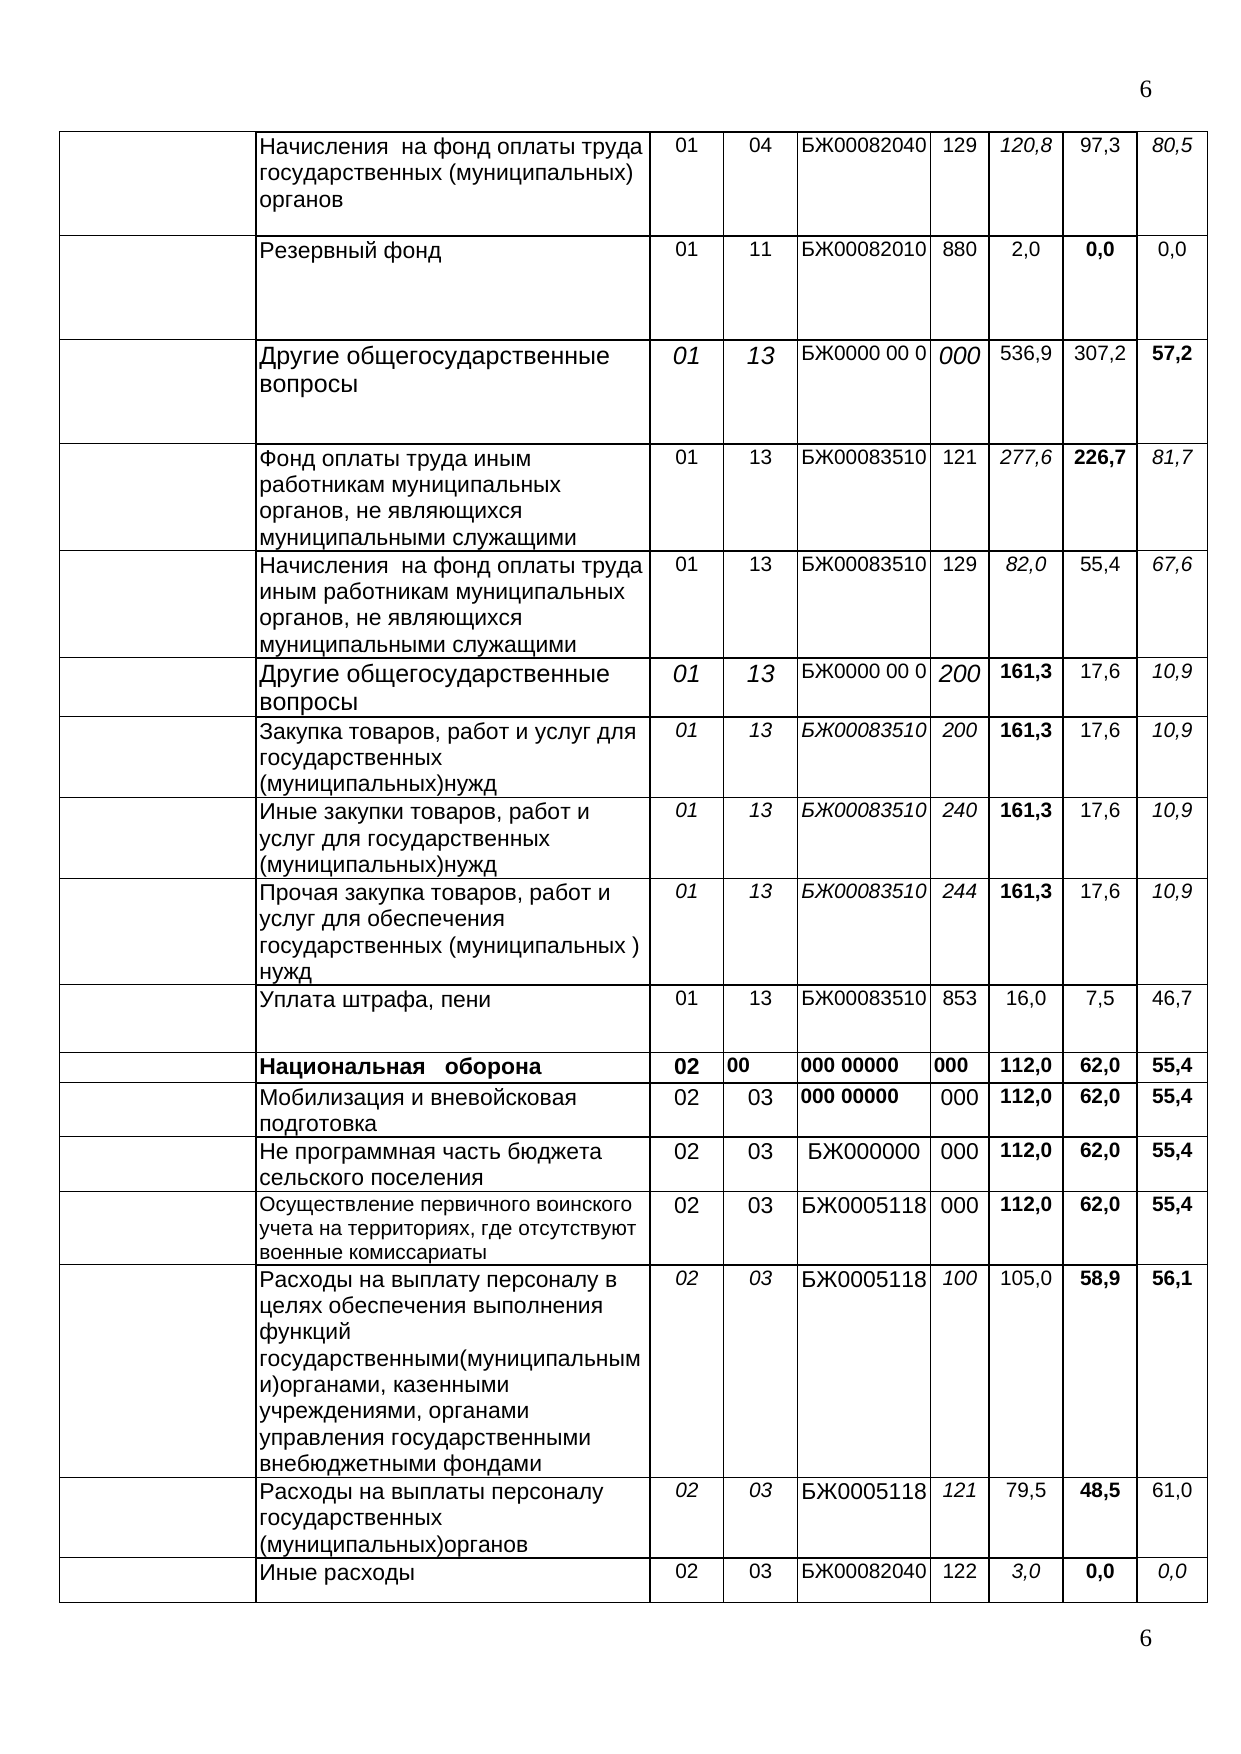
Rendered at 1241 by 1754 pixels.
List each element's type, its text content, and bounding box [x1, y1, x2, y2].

table_cell 01 [651, 798, 723, 877]
table_cell 200 [931, 718, 988, 797]
table_cell 58,9 [1064, 1266, 1136, 1476]
table_cell 161,3 [990, 659, 1062, 716]
table_cell БЖ00083510 [798, 798, 930, 877]
table_cell 121 [931, 1478, 988, 1557]
table_cell 0,0 [1138, 236, 1207, 339]
table_cell 129 [931, 552, 988, 657]
table_cell 55,4 [1064, 552, 1136, 657]
table_cell 13 [724, 552, 797, 657]
table_cell 13 [724, 445, 797, 550]
table_cell [60, 798, 255, 877]
table_cell 03 [724, 1266, 797, 1476]
table_cell 02 [651, 1266, 723, 1476]
table_cell 105,0 [990, 1266, 1062, 1476]
table_cell Осуществление первичного воинского учета на территориях, где отсутствуют военные комиссариаты [257, 1192, 649, 1264]
table_cell 03 [724, 1138, 797, 1191]
table_cell 10,9 [1138, 658, 1207, 716]
table_cell 55,4 [1138, 1053, 1207, 1082]
table_cell 000 00000 [798, 1084, 930, 1136]
table_cell БЖ0005118 [798, 1266, 930, 1476]
table_cell 3,0 [990, 1559, 1062, 1602]
table_cell 02 [651, 1053, 723, 1082]
table_cell 01 [651, 659, 723, 716]
table_cell 82,0 [990, 552, 1062, 657]
table_cell БЖ00083510 [798, 552, 930, 657]
table_cell [60, 1478, 255, 1557]
table_cell [60, 1558, 255, 1602]
table_cell 7,5 [1064, 986, 1136, 1052]
table_cell БЖ00083510 [798, 445, 930, 550]
table_cell 2,0 [990, 237, 1062, 339]
table_cell 01 [651, 552, 723, 657]
table_cell [60, 551, 255, 657]
table_cell 02 [651, 1138, 723, 1191]
table_cell Начисления на фонд оплаты труда иным работникам муниципальных органов, не являющихся муниципальными служащими [257, 552, 649, 657]
table_cell 01 [651, 133, 723, 235]
table_cell [60, 1137, 255, 1191]
table_cell [60, 879, 255, 984]
table_cell 02 [651, 1478, 723, 1557]
table_cell 67,6 [1138, 551, 1207, 657]
table_cell Уплата штрафа, пени [257, 986, 649, 1052]
table_cell 00 [724, 1053, 797, 1082]
table_cell 0,0 [1064, 237, 1136, 339]
table_cell 000 [931, 1138, 988, 1191]
table_cell 62,0 [1064, 1053, 1136, 1082]
table_cell 13 [724, 798, 797, 877]
table_cell [60, 717, 255, 797]
table_cell 120,8 [990, 133, 1062, 235]
table_cell 112,0 [990, 1084, 1062, 1136]
table_cell 10,9 [1138, 879, 1207, 984]
table_cell 853 [931, 986, 988, 1052]
table_cell Прочая закупка товаров, работ и услуг для обеспечения государственных (муниципальных ) нужд [257, 879, 649, 984]
table_cell 161,3 [990, 879, 1062, 984]
table_cell 02 [651, 1084, 723, 1136]
table_cell 79,5 [990, 1478, 1062, 1557]
table_cell [60, 985, 255, 1052]
table_cell 122 [931, 1559, 988, 1602]
table_cell [60, 340, 255, 443]
table_cell 000 00000 [798, 1053, 930, 1082]
table_cell 61,0 [1138, 1478, 1207, 1557]
table_cell 57,2 [1138, 340, 1207, 443]
table_cell 46,7 [1138, 985, 1207, 1052]
table_cell 55,4 [1138, 1137, 1207, 1191]
table_cell 112,0 [990, 1053, 1062, 1082]
table_cell 121 [931, 445, 988, 550]
table_cell Иные расходы [257, 1559, 649, 1602]
table_cell Не программная часть бюджета сельского поселения [257, 1138, 649, 1191]
table_cell 02 [651, 1192, 723, 1264]
table_cell 17,6 [1064, 798, 1136, 877]
table_cell БЖ0000 00 0 [798, 659, 930, 716]
table_cell [60, 1083, 255, 1136]
table_cell 02 [651, 1559, 723, 1602]
table_cell БЖ00083510 [798, 879, 930, 984]
table_cell БЖ00082040 [798, 1559, 930, 1602]
table_cell 112,0 [990, 1138, 1062, 1191]
table_cell БЖ0005118 [798, 1192, 930, 1264]
table_cell БЖ0005118 [798, 1478, 930, 1557]
table_cell [60, 236, 255, 339]
table_cell 01 [651, 986, 723, 1052]
table_cell 000 [931, 1192, 988, 1264]
table_cell БЖ0000 00 0 [798, 341, 930, 443]
table_cell Закупка товаров, работ и услуг для государственных (муниципальных)нужд [257, 718, 649, 797]
table_cell 17,6 [1064, 718, 1136, 797]
table_cell 244 [931, 879, 988, 984]
table_cell 13 [724, 718, 797, 797]
table_cell [60, 1053, 255, 1082]
table_cell 01 [651, 718, 723, 797]
table_cell 536,9 [990, 341, 1062, 443]
table_cell 04 [724, 133, 797, 235]
table_cell 0,0 [1064, 1559, 1136, 1602]
table_cell 03 [724, 1478, 797, 1557]
table_cell 11 [724, 237, 797, 339]
table_cell БЖ00083510 [798, 986, 930, 1052]
table_cell 10,9 [1138, 798, 1207, 877]
table_cell Мобилизация и вневойсковая подготовка [257, 1084, 649, 1136]
table_cell Другие общегосударственные вопросы [257, 341, 649, 443]
table_cell [60, 1265, 255, 1476]
table_cell 80,5 [1138, 132, 1207, 235]
table_cell 03 [724, 1192, 797, 1264]
table_cell [60, 1192, 255, 1264]
table_cell 01 [651, 237, 723, 339]
table_cell 277,6 [990, 445, 1062, 550]
table_cell 81,7 [1138, 444, 1207, 550]
table_cell 000 [931, 1084, 988, 1136]
table_cell 17,6 [1064, 879, 1136, 984]
table_cell 226,7 [1064, 445, 1136, 550]
table_cell БЖ00083510 [798, 718, 930, 797]
table_cell БЖ00082010 [798, 237, 930, 339]
table_cell 13 [724, 879, 797, 984]
table_cell 62,0 [1064, 1084, 1136, 1136]
table_cell Расходы на выплату персоналу в целях обеспечения выполнения функций государственными(муниципальными)органами, казенными учреждениями, органами управления государственными внебюджетными фондами [257, 1266, 649, 1476]
table_cell 62,0 [1064, 1138, 1136, 1191]
table_cell 97,3 [1064, 133, 1136, 235]
table_cell 62,0 [1064, 1192, 1136, 1264]
table_cell 16,0 [990, 986, 1062, 1052]
table_cell 200 [931, 659, 988, 716]
table_cell 13 [724, 659, 797, 716]
table_cell 13 [724, 341, 797, 443]
table_cell 100 [931, 1266, 988, 1476]
table_cell 161,3 [990, 718, 1062, 797]
table_cell 161,3 [990, 798, 1062, 877]
table_cell 10,9 [1138, 717, 1207, 797]
table_cell 55,4 [1138, 1083, 1207, 1136]
table_cell 112,0 [990, 1192, 1062, 1264]
table_cell [60, 658, 255, 716]
table_cell Начисления на фонд оплаты труда государственных (муниципальных) органов [257, 133, 649, 235]
table_cell 01 [651, 879, 723, 984]
table_cell 56,1 [1138, 1265, 1207, 1476]
table_cell Национальная оборона [257, 1053, 649, 1082]
table_cell Фонд оплаты труда иным работникам муниципальных органов, не являющихся муниципальными служащими [257, 445, 649, 550]
table_cell 03 [724, 1559, 797, 1602]
table_cell БЖ000000 [798, 1138, 930, 1191]
table_cell 17,6 [1064, 659, 1136, 716]
table_cell 000 [931, 1053, 988, 1082]
table_cell 48,5 [1064, 1478, 1136, 1557]
table_cell Иные закупки товаров, работ и услуг для государственных (муниципальных)нужд [257, 798, 649, 877]
table_cell Расходы на выплаты персоналу государственных (муниципальных)органов [257, 1478, 649, 1557]
table_cell [60, 132, 255, 235]
table_cell 0,0 [1138, 1558, 1207, 1602]
table_cell [60, 444, 255, 550]
table_cell 13 [724, 986, 797, 1052]
table_cell Резервный фонд [257, 237, 649, 339]
table_cell 01 [651, 445, 723, 550]
table_cell 307,2 [1064, 341, 1136, 443]
table_cell 129 [931, 133, 988, 235]
table_cell 03 [724, 1084, 797, 1136]
table_cell 55,4 [1138, 1192, 1207, 1264]
table_cell 240 [931, 798, 988, 877]
table_cell 000 [931, 341, 988, 443]
table_cell Другие общегосударственные вопросы [257, 659, 649, 716]
table_cell 880 [931, 237, 988, 339]
table_cell 01 [651, 341, 723, 443]
table_cell БЖ00082040 [798, 133, 930, 235]
